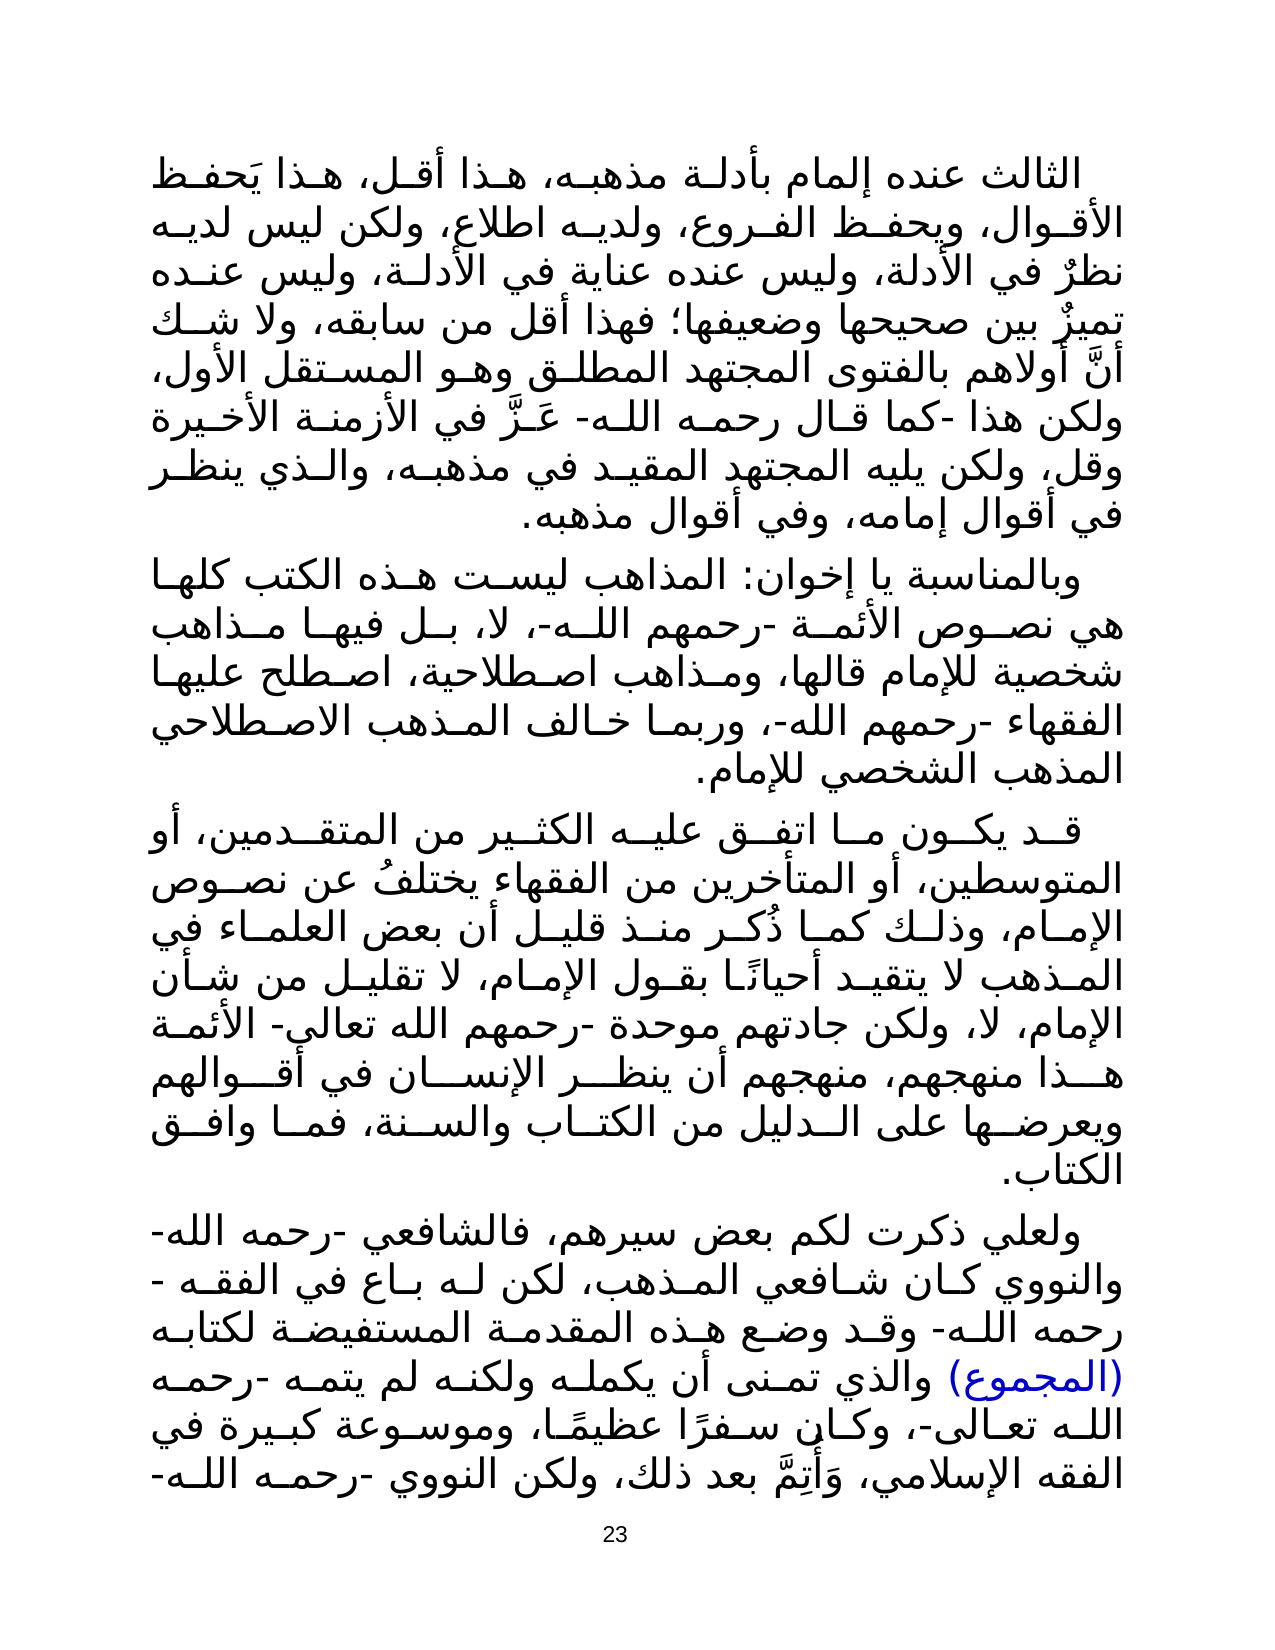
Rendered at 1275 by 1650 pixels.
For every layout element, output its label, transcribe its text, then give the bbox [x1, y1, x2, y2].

text قد يكون ما اتفق عليه الكثير من المتقدمين، أو المتوسطين، أو المتأخرين من الفقهاء يختلفُ عن نصوص الإمام، وذلك كما ذُكر منذ قليل أن بعض العلماء في المذهب لا يتقيد أحيانًا بقول الإمام، لا تقليل من شأن الإمام، لا، ولكن جادتهم موحدة -رحمهم الله تعالى- الأئمة هذا منهجهم، منهجهم أن ينظر الإنسان في أقوالهم ويعرضها على الدليل من الكتاب والسنة، فما وافق الكتاب. [150, 806, 1125, 1194]
text الثالث عنده إلمام بأدلة مذهبه، هذا أقل، هذا يَحفظ الأقوال، ويحفظ الفروع، ولديه اطلاع، ولكن ليس لديه نظرٌ في الأدلة، وليس عنده عناية في الأدلة، وليس عنده تميزٌ بين صحيحها وضعيفها؛ فهذا أقل من سابقه، ولا شك أنَّ أولاهم بالفتوى المجتهد المطلق وهو المستقل الأول، ولكن هذا -كما قال رحمه الله- عَزَّ في الأزمنة الأخيرة وقل، ولكن يليه المجتهد المقيد في مذهبه، والذي ينظر في أقوال إمامه، وفي أقوال مذهبه. [150, 150, 1125, 538]
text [150, 1207, 1125, 1498]
text وبالمناسبة يا إخوان: المذاهب ليست هذه الكتب كلها هي نصوص الأئمة -رحمهم الله-، لا، بل فيها مذاهب شخصية للإمام قالها، ومذاهب اصطلاحية، اصطلح عليها الفقهاء -رحمهم الله-، وربما خالف المذهب الاصطلاحي المذهب الشخصي للإمام. [150, 551, 1125, 793]
